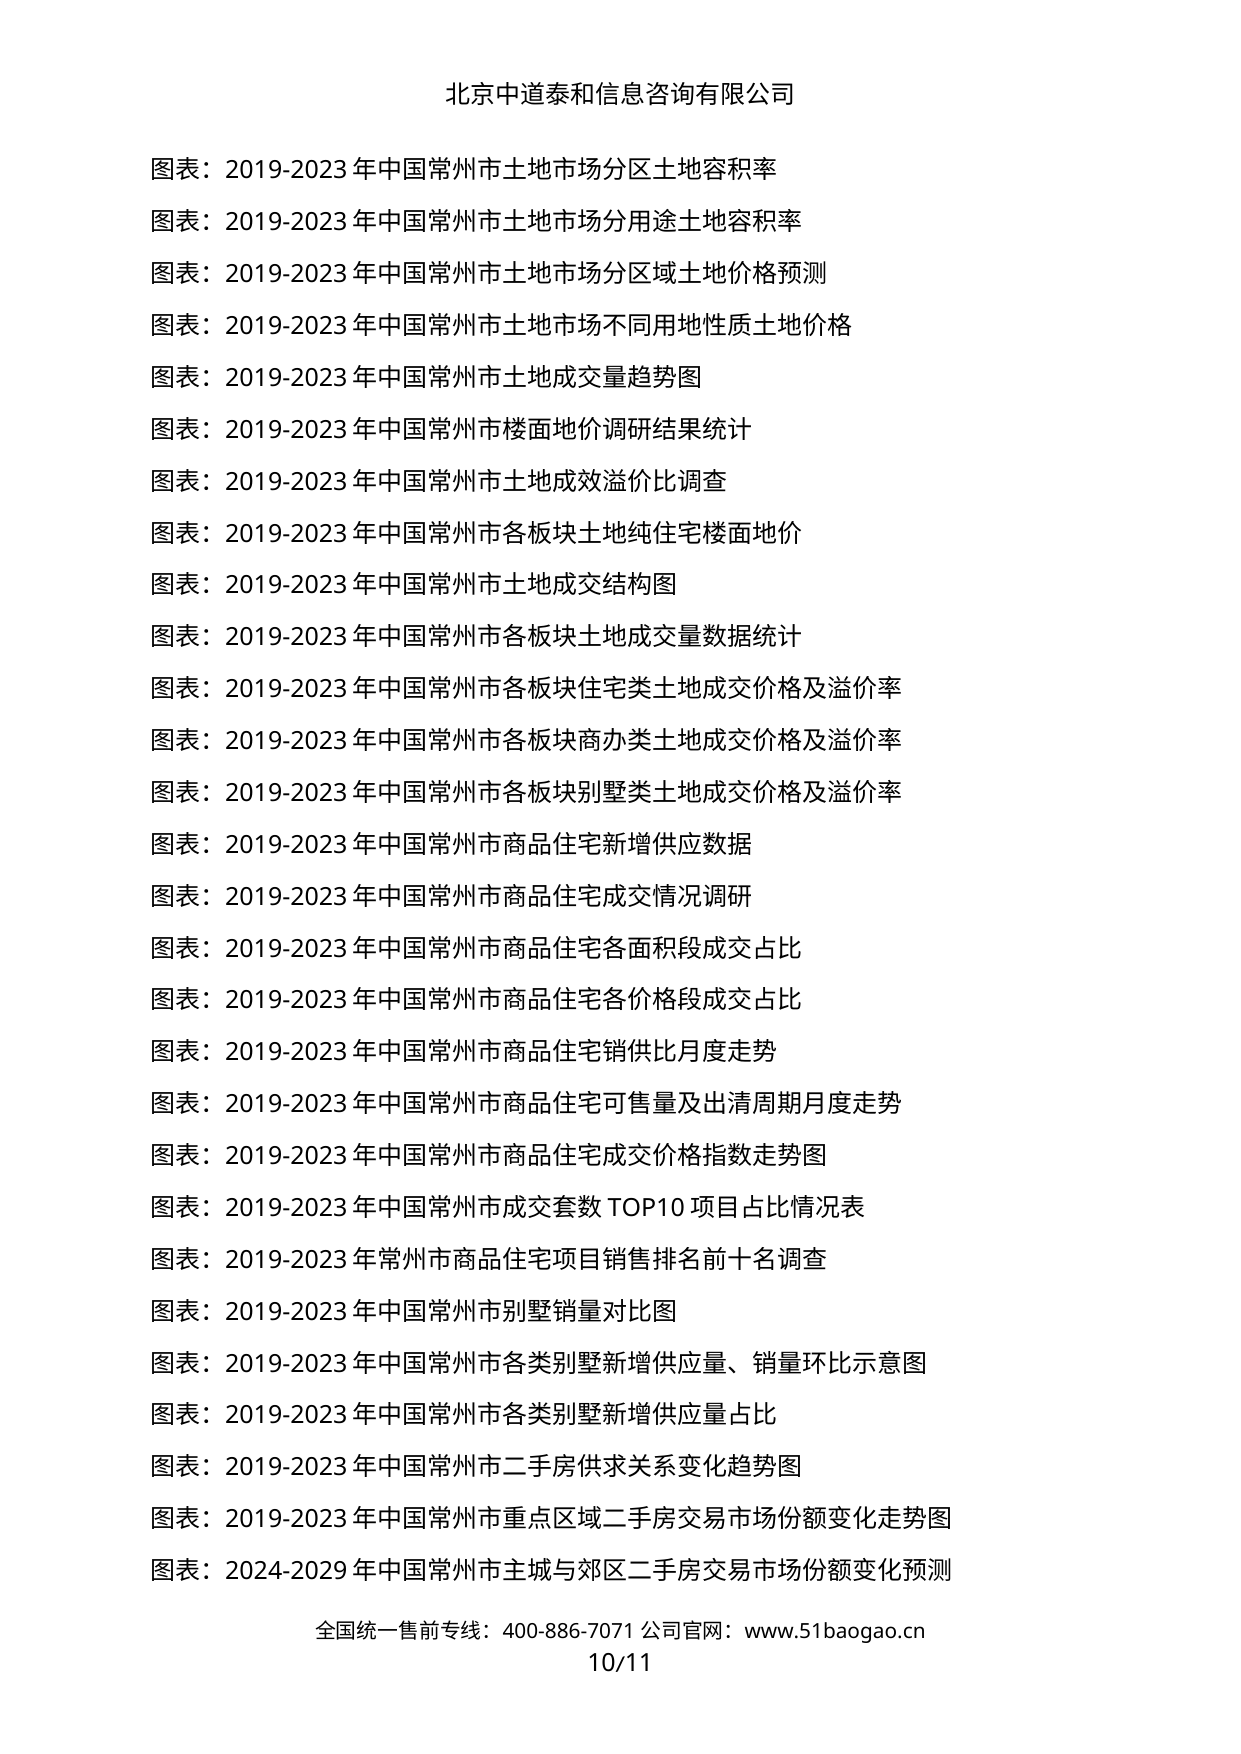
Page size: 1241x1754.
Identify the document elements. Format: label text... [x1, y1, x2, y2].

text 图表：2019-2023年中国常州市各板块商办类土地成交价格及溢价率 [150, 721, 1090, 757]
text 图表：2019-2023年中国常州市各板块别墅类土地成交价格及溢价率 [150, 772, 1090, 809]
text 图表：2019-2023年中国常州市二手房供求关系变化趋势图 [150, 1447, 1090, 1483]
text 图表：2019-2023年中国常州市土地市场分用途土地容积率 [150, 202, 1090, 238]
text 图表：2019-2023年中国常州市各类别墅新增供应量占比 [150, 1395, 1090, 1431]
text 图表：2019-2023年中国常州市成交套数TOP10项目占比情况表 [150, 1187, 1090, 1224]
text 图表：2019-2023年中国常州市各类别墅新增供应量、销量环比示意图 [150, 1343, 1090, 1379]
text 图表：2019-2023年中国常州市商品住宅新增供应数据 [150, 824, 1090, 861]
text 图表：2019-2023年中国常州市商品住宅成交价格指数走势图 [150, 1136, 1090, 1172]
text 图表：2019-2023年中国常州市商品住宅成交情况调研 [150, 876, 1090, 912]
text 图表：2019-2023年中国常州市土地市场不同用地性质土地价格 [150, 306, 1090, 342]
text 图表：2019-2023年中国常州市土地市场分区域土地价格预测 [150, 254, 1090, 290]
text 图表：2019-2023年中国常州市商品住宅各面积段成交占比 [150, 928, 1090, 964]
text 图表：2019-2023年中国常州市土地成效溢价比调查 [150, 461, 1090, 497]
text 图表：2019-2023年中国常州市各板块土地纯住宅楼面地价 [150, 513, 1090, 549]
text 图表：2019-2023年中国常州市别墅销量对比图 [150, 1291, 1090, 1327]
text 图表：2019-2023年中国常州市土地成交结构图 [150, 565, 1090, 601]
text 图表：2024-2029年中国常州市主城与郊区二手房交易市场份额变化预测 [150, 1551, 1090, 1587]
text 图表：2019-2023年中国常州市土地市场分区土地容积率 [150, 150, 1090, 186]
text 图表：2019-2023年中国常州市各板块住宅类土地成交价格及溢价率 [150, 669, 1090, 705]
text 图表：2019-2023年中国常州市商品住宅可售量及出清周期月度走势 [150, 1084, 1090, 1120]
text 图表：2019-2023年中国常州市商品住宅各价格段成交占比 [150, 980, 1090, 1016]
text 图表：2019-2023年中国常州市楼面地价调研结果统计 [150, 409, 1090, 446]
text 图表：2019-2023年中国常州市重点区域二手房交易市场份额变化走势图 [150, 1499, 1090, 1535]
text 图表：2019-2023年中国常州市商品住宅销供比月度走势 [150, 1032, 1090, 1068]
text 图表：2019-2023年中国常州市土地成交量趋势图 [150, 357, 1090, 394]
text 图表：2019-2023年常州市商品住宅项目销售排名前十名调查 [150, 1239, 1090, 1276]
text 图表：2019-2023年中国常州市各板块土地成交量数据统计 [150, 617, 1090, 653]
